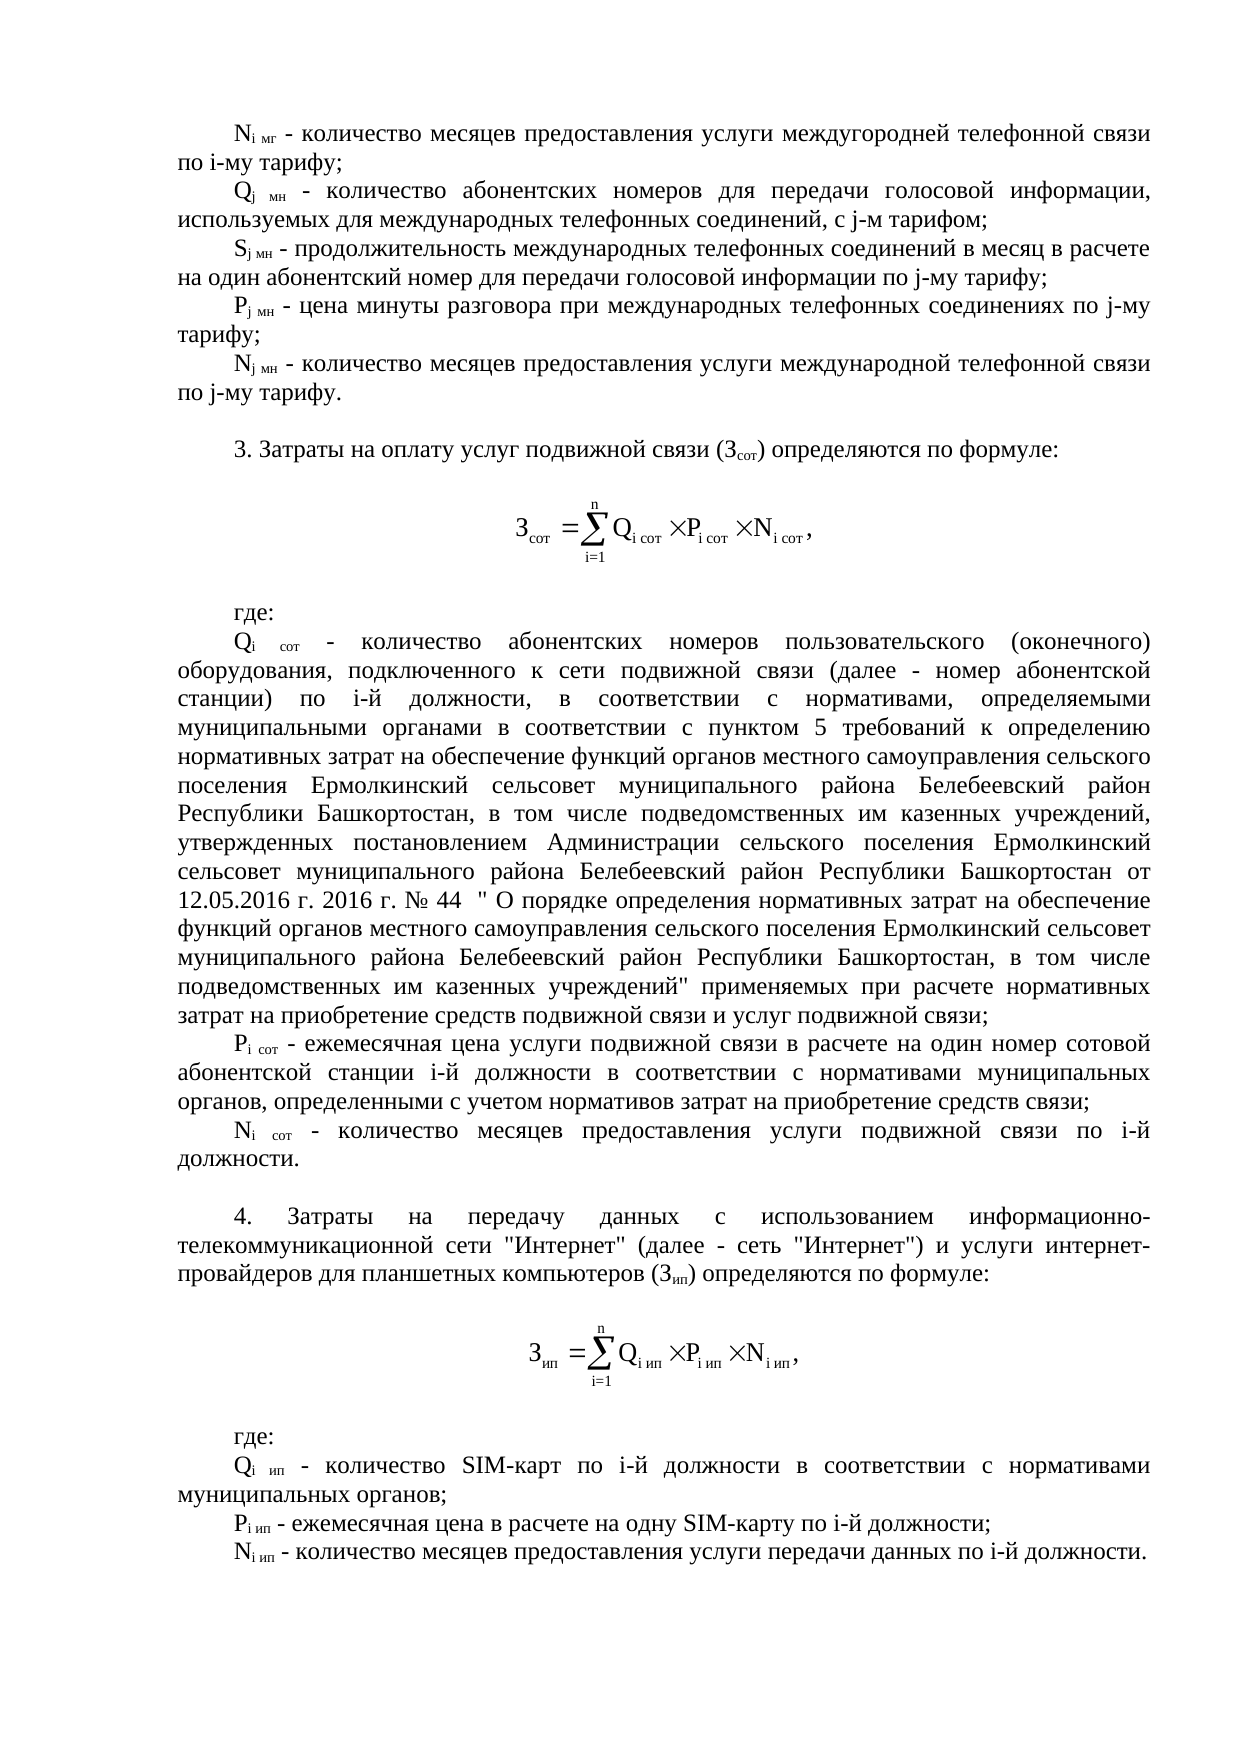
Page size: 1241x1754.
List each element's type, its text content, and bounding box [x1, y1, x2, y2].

text Nj мн - количество месяцев предоставления услуги международной телефонной связи по j-му тарифу. [177, 348, 1152, 406]
text Qi сот - количество абонентских номеров пользовательского (оконечного) оборудования, подключенного к сети подвижной связи (далее - номер абонентской станции) по i-й должности, в соответствии с нормативами, определяемыми муниципальными органами в соответствии с пунктом 5 требований к определению нормативных затрат на обеспечение функций органов местного самоуправления сельского поселения Ермолкинский сельсовет муниципального района Белебеевский район Республики Башкортостан, в том числе подведомственных им казенных учреждений, утвержденных постановлением Администрации сельского поселения Ермолкинский сельсовет муниципального района Белебеевский район Республики Башкортостан от 12.05.2016 г. 2016 г. № 44 " О порядке определения нормативных затрат на обеспечение функций органов местного самоуправления сельского поселения Ермолкинский сельсовет муниципального района Белебеевский район Республики Башкортостан, в том числе подведомственных им казенных учреждений" применяемых при расчете нормативных затрат на приобретение средств подвижной связи и услуг подвижной связи; [177, 626, 1152, 1028]
text где: [177, 597, 1152, 626]
text Pi ип - ежемесячная цена в расчете на одну SIM-карту по i-й должности; [177, 1508, 1152, 1536]
text Pj мн - цена минуты разговора при международных телефонных соединениях по j-му тарифу; [177, 291, 1152, 348]
text 4. Затраты на передачу данных с использованием информационно-телекоммуникационной сети "Интернет" (далее - сеть "Интернет") и услуги интернет-провайдеров для планшетных компьютеров (Зип) определяются по формуле: [177, 1201, 1152, 1287]
text Ni мг - количество месяцев предоставления услуги междугородней телефонной связи по i-му тарифу; [177, 118, 1152, 176]
text Ni сот - количество месяцев предоставления услуги подвижной связи по i-й должности. [177, 1115, 1152, 1172]
text Ni ип - количество месяцев предоставления услуги передачи данных по i-й должности. [177, 1536, 1152, 1565]
text где: [177, 1421, 1152, 1450]
text Pi сот - ежемесячная цена услуги подвижной связи в расчете на один номер сотовой абонентской станции i-й должности в соответствии с нормативами муниципальных органов, определенными с учетом нормативов затрат на приобретение средств связи; [177, 1028, 1152, 1115]
text 3. Затраты на оплату услуг подвижной связи (Зсот) определяются по формуле: [177, 434, 1152, 463]
text Sj мн - продолжительность международных телефонных соединений в месяц в расчете на один абонентский номер для передачи голосовой информации по j-му тарифу; [177, 233, 1152, 291]
text Qi ип - количество SIM-карт по i-й должности в соответствии с нормативами муниципальных органов; [177, 1450, 1152, 1508]
text Qj мн - количество абонентских номеров для передачи голосовой информации, используемых для международных телефонных соединений, с j-м тарифом; [177, 176, 1152, 233]
